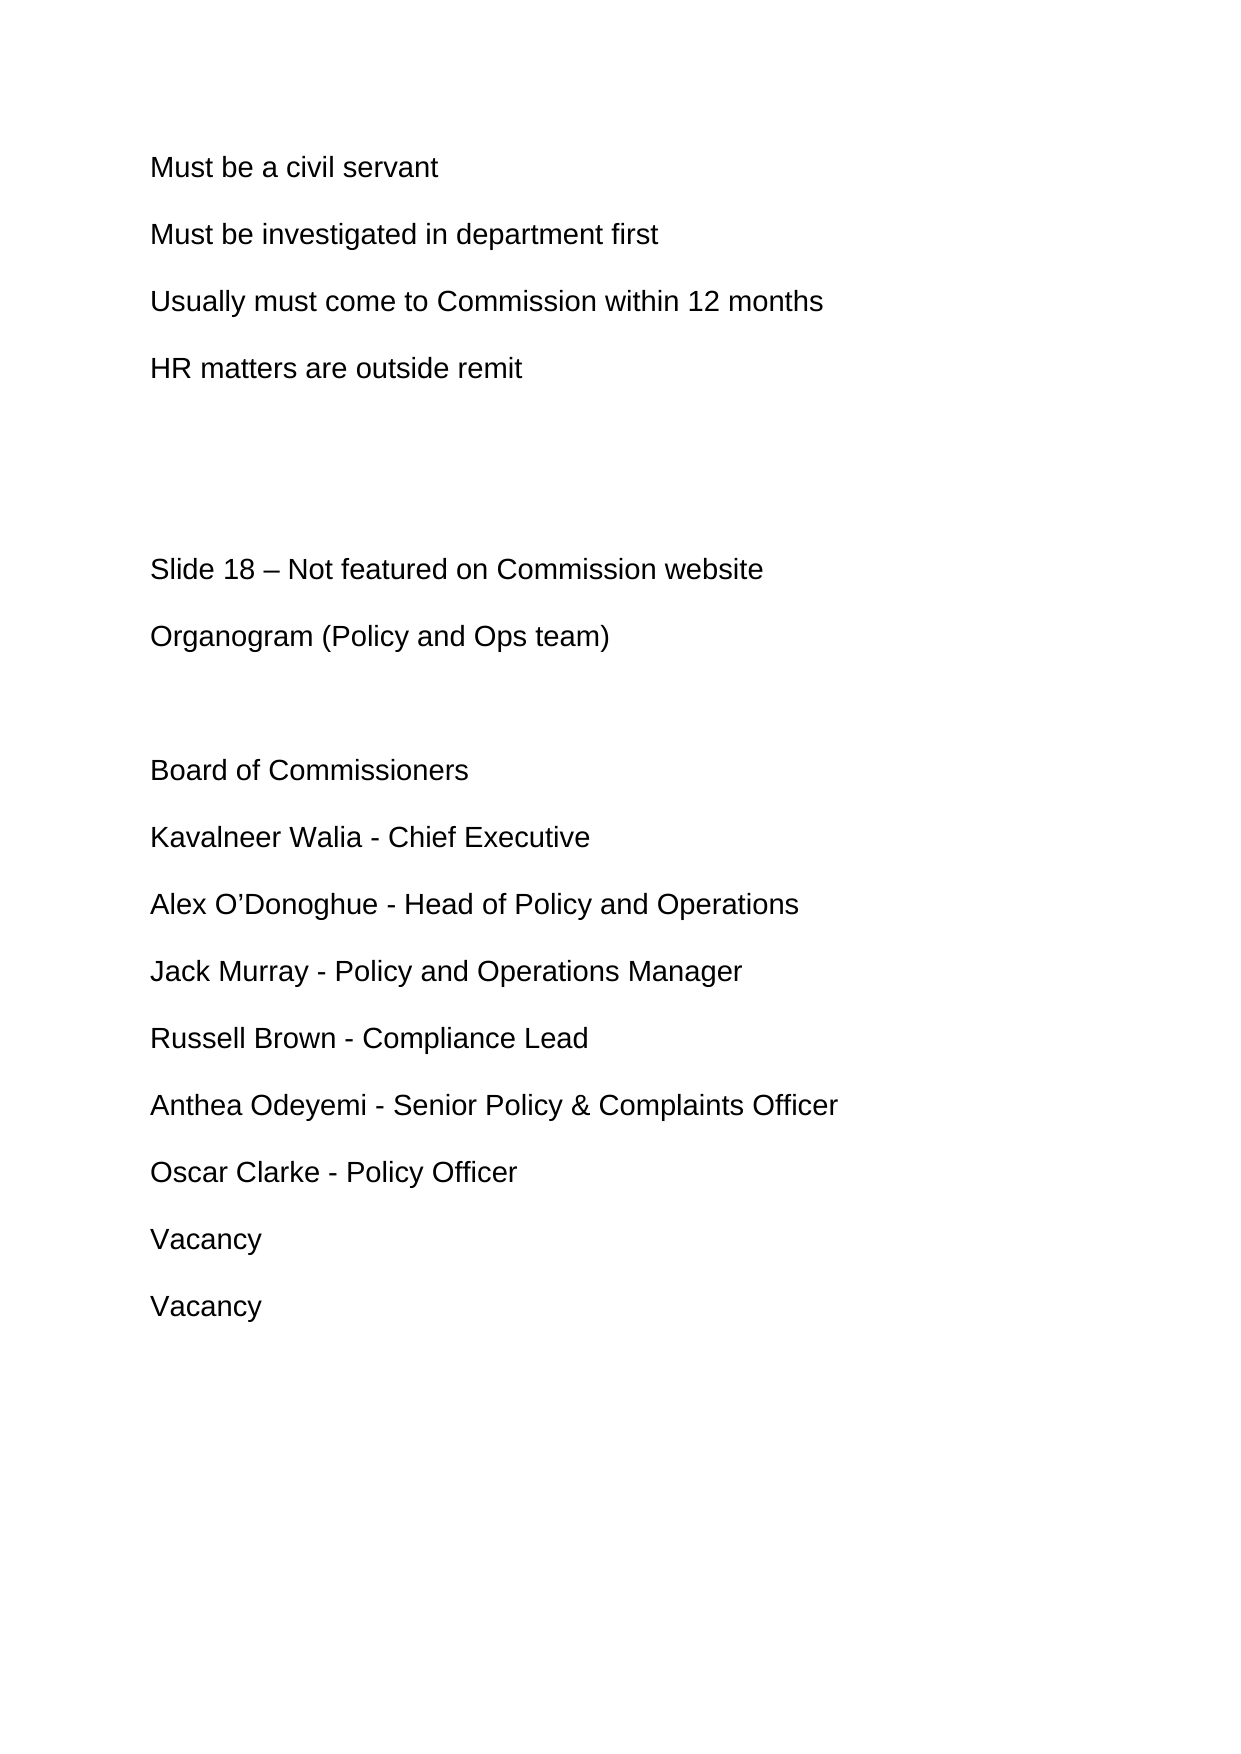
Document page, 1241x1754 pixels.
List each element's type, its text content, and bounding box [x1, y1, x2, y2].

text Jack Murray - Policy and Operations Manager [150, 954, 1090, 987]
text Slide 18 – Not featured on Commission website [150, 552, 1090, 585]
text Oscar Clarke - Policy Officer [150, 1155, 1090, 1188]
text Russell Brown - Compliance Lead [150, 1021, 1090, 1054]
text HR matters are outside remit [150, 351, 1090, 384]
text Organogram (Policy and Ops team) [150, 619, 1090, 652]
text Must be investigated in department first [150, 217, 1090, 251]
text Anthea Odeyemi - Senior Policy & Complaints Officer [150, 1088, 1090, 1121]
text Vacancy [150, 1289, 1090, 1322]
text Must be a civil servant [150, 150, 1090, 183]
text Board of Commissioners [150, 753, 1090, 786]
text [150, 284, 1090, 317]
text Kavalneer Walia - Chief Executive [150, 820, 1090, 853]
text Vacancy [150, 1222, 1090, 1255]
text Alex O’Donoghue - Head of Policy and Operations [150, 887, 1090, 920]
